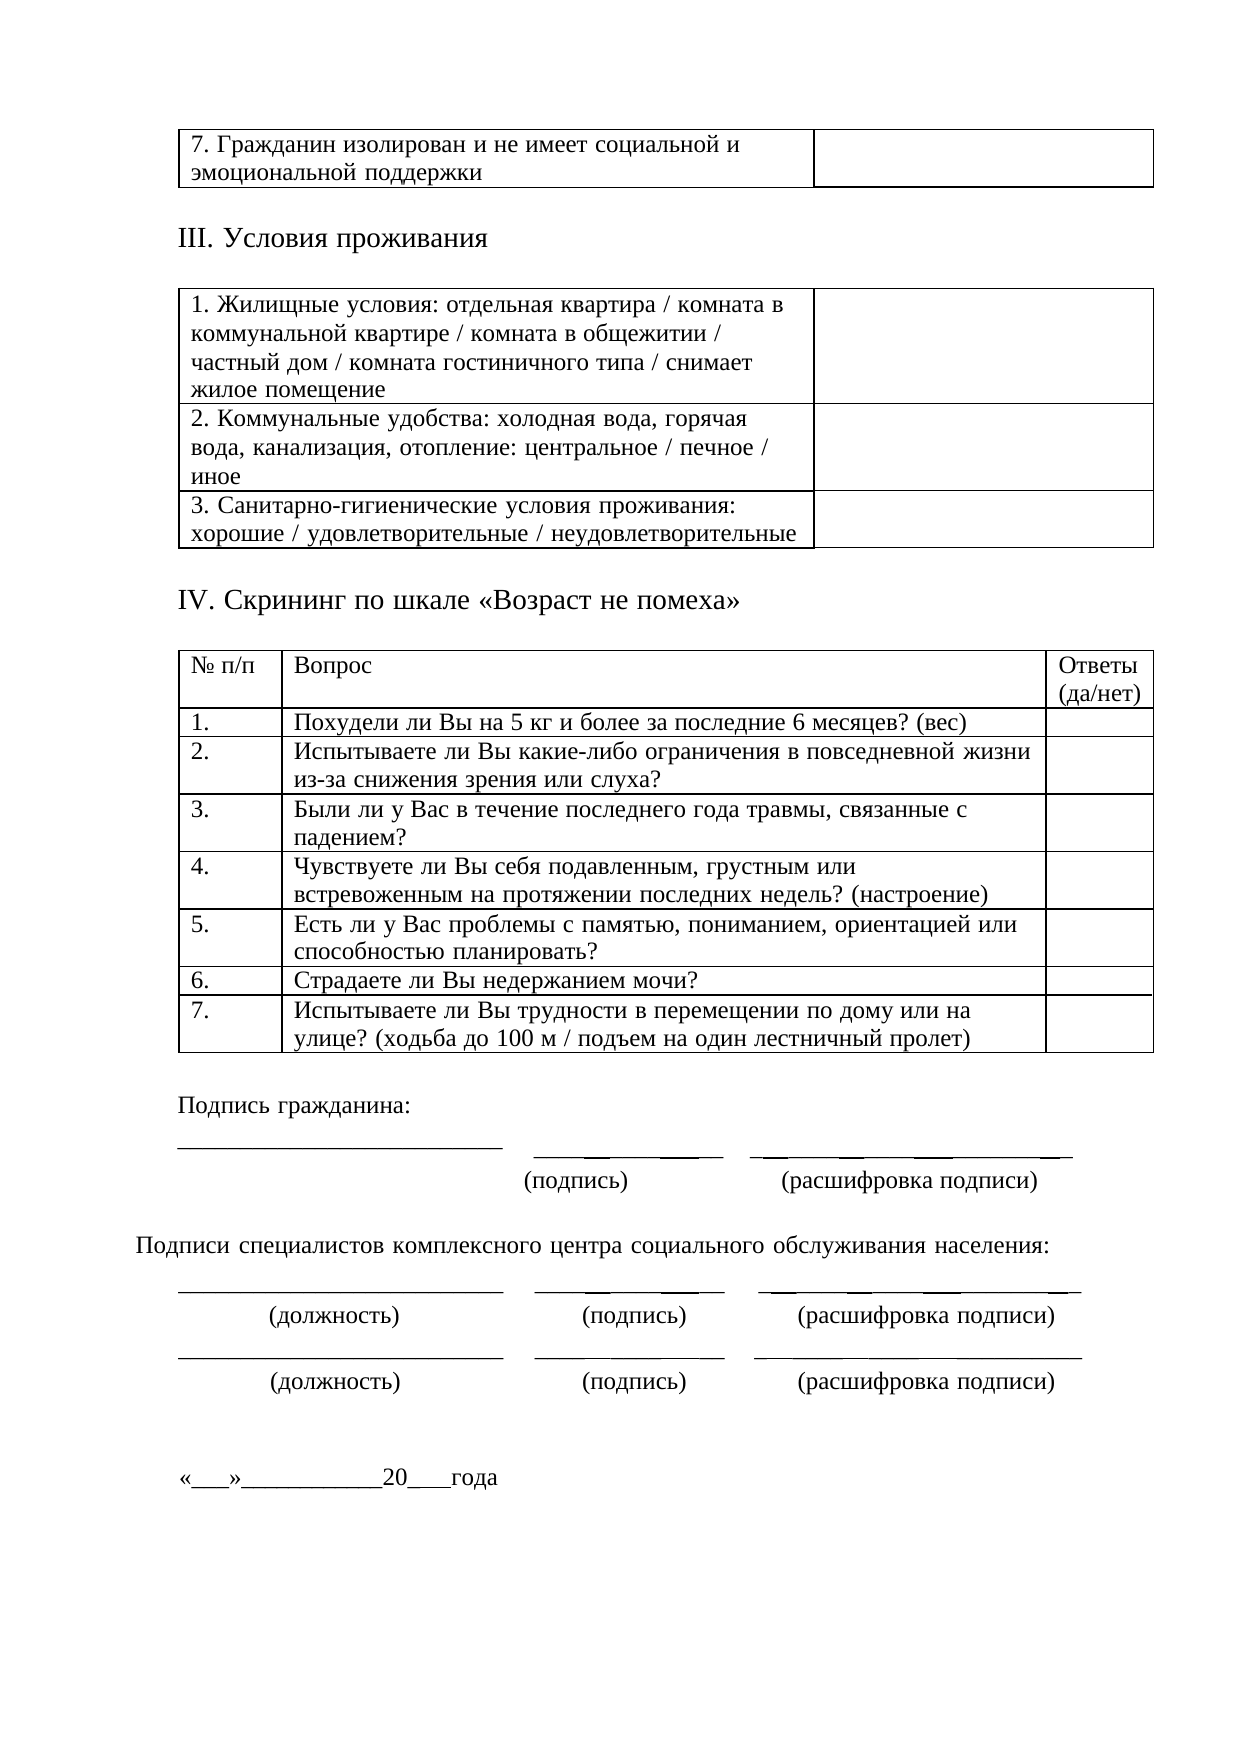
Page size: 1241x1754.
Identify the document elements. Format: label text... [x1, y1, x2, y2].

table_cell Испытываете ли Вы какие-либо ограничения в повседневной жизни из-за снижения зрения или слуха? [283, 737, 1045, 793]
table_cell 1. [180, 709, 281, 736]
table_cell [1047, 709, 1153, 736]
table_cell Испытываете ли Вы трудности в перемещении по дому или на улице? (ходьба до 100 м / подъем на один лестничный пролет) [283, 996, 1045, 1052]
table_cell 3. [180, 795, 281, 851]
table_cell Есть ли у Вас проблемы с памятью, пониманием, ориентацией или способностью планировать? [283, 910, 1045, 966]
table_cell [1047, 737, 1153, 793]
table_cell [815, 491, 1153, 547]
text __________________________ [177, 1123, 508, 1151]
table_header № п/п [180, 651, 281, 707]
table_cell 2. Коммунальные удобства: холодная вода, горячая вода, канализация, отопление: центральное / печное / иное [180, 404, 813, 490]
table_cell Похудели ли Вы на 5 кг и более за последние 6 месяцев? (вес) [283, 709, 1045, 736]
text _ ____ ____ _______ _ [750, 1132, 1178, 1161]
list Условия проживания [177, 220, 1178, 253]
table_cell 5. [180, 910, 281, 966]
table_cell 4. [180, 852, 281, 908]
table_cell Чувствуете ли Вы себя подавленным, грустным или встревоженным на протяжении последних недель? (настроение) [283, 852, 1045, 908]
table_header Ответы (да/нет) [1047, 651, 1153, 707]
table_cell Были ли у Вас в течение последнего года травмы, связанные с падением? [283, 795, 1045, 851]
table_header [815, 289, 1153, 403]
text Подпись гражданина: [177, 1090, 508, 1119]
list Скрининг по шкале «Возраст не помеха» [177, 582, 1178, 615]
table_cell [1047, 852, 1153, 908]
text ____ ____ __ [534, 1132, 724, 1161]
table_header 1. Жилищные условия: отдельная квартира / комната в коммунальной квартире / комната в общежитии / частный дом / комната гостиничного типа / снимает жилое помещение [180, 289, 813, 403]
table_cell 3. Санитарно-гигиенические условия проживания: хорошие / удовлетворительные / неудовлетворительные [180, 492, 813, 547]
table_cell [1047, 967, 1153, 994]
table_header Вопрос [283, 651, 1045, 707]
table_cell [1047, 910, 1153, 966]
table_cell [1047, 994, 1153, 1052]
table_cell Страдаете ли Вы недержанием мочи? [283, 967, 1045, 994]
table_cell [815, 404, 1153, 490]
table_header 7. Гражданин изолирован и не имеет социальной и эмоциональной поддержки [180, 130, 813, 186]
text (подпись) (расшифровка подписи) Подписи специалистов комплексного центра социального обслуживания населения: [135, 1165, 1095, 1259]
table_cell 2. [180, 737, 281, 793]
table_cell [1047, 795, 1153, 851]
table_header [815, 130, 1153, 186]
table_cell 7. [180, 996, 281, 1052]
table_cell 6. [180, 967, 281, 994]
